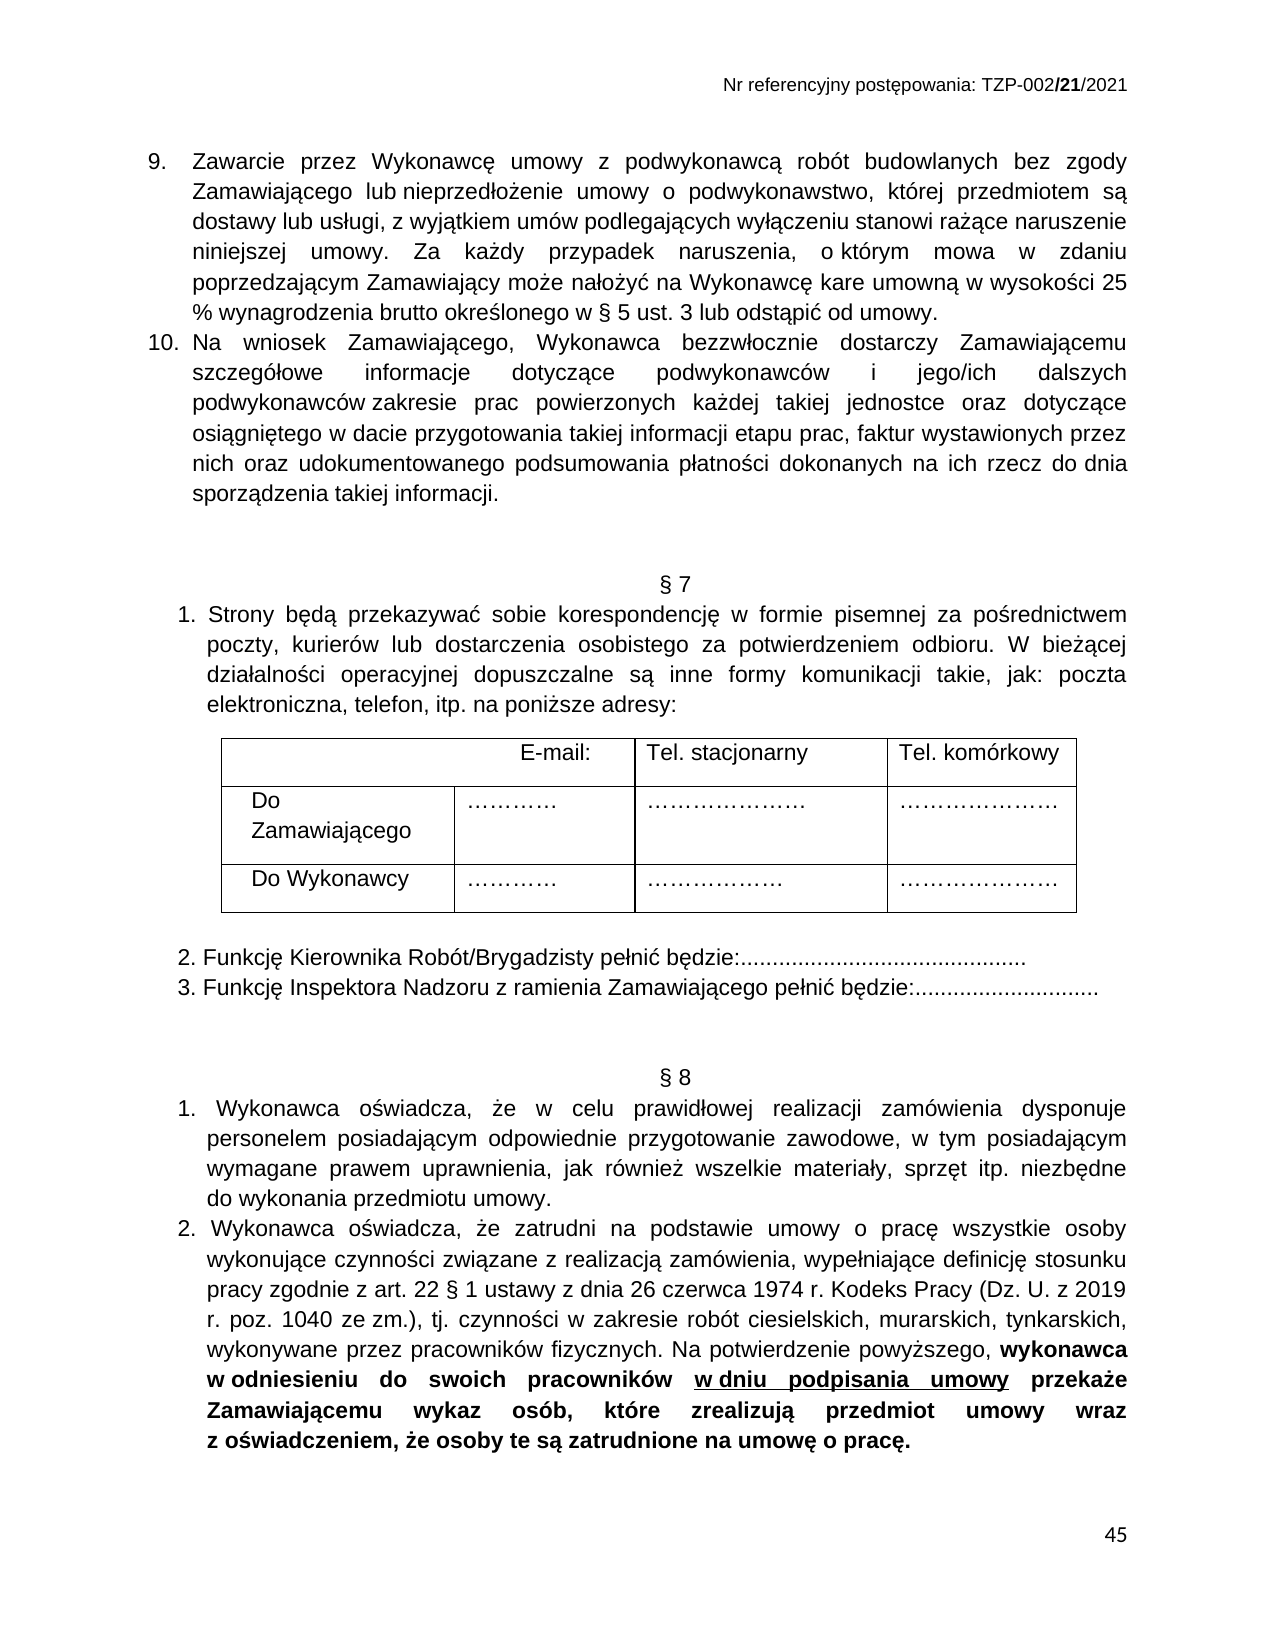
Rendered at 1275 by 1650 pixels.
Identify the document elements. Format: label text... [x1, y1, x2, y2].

list 2. Funkcję Kierownika Robót/Brygadzisty pełnić będzie:............................................. [177, 943, 1127, 970]
table_header Tel. stacjonarny [636, 739, 887, 786]
table_cell ………………… [636, 787, 887, 864]
table_cell ………………… [888, 787, 1076, 864]
table_header Tel. komórkowy [888, 739, 1076, 786]
table_cell Do Zamawiającego [222, 787, 454, 864]
table_header E-mail: [222, 739, 634, 786]
list Na wniosek Zamawiającego, Wykonawca bezzwłocznie dostarczy Zamawiającemu szczegółowe informacje dotyczące podwykonawców i jego/ich dalszych podwykonawców zakresie prac powierzonych każdej takiej jednostce oraz dotyczące osiągniętego w dacie przygotowania takiej informacji etapu prac, faktur wystawionych przez nich oraz udokumentowanego podsumowania płatności dokonanych na ich rzecz do dnia sporządzenia takiej informacji. [148, 329, 1127, 506]
list Zawarcie przez Wykonawcę umowy z podwykonawcą robót budowlanych bez zgody Zamawiającego lub nieprzedłożenie umowy o podwykonawstwo, której przedmiotem są dostawy lub usługi, z wyjątkiem umów podlegających wyłączeniu stanowi rażące naruszenie niniejszej umowy. Za każdy przypadek naruszenia, o którym mowa w zdaniu poprzedzającym Zamawiający może nałożyć na Wykonawcę kare umowną w wysokości 25 % wynagrodzenia brutto określonego w § 5 ust. 3 lub odstąpić od umowy. [148, 148, 1127, 325]
table_cell ………… [455, 787, 634, 864]
table_cell ………………… [888, 865, 1076, 912]
table_cell Do Wykonawcy [222, 865, 454, 912]
table_cell ………… [455, 865, 634, 912]
list 1. Wykonawca oświadcza, że w celu prawidłowej realizacji zamówienia dysponuje personelem posiadającym odpowiednie przygotowanie zawodowe, w tym posiadającym wymagane prawem uprawnienia, jak również wszelkie materiały, sprzęt itp. niezbędne do wykonania przedmiotu umowy. [177, 1094, 1127, 1211]
list 1. Strony będą przekazywać sobie korespondencję w formie pisemnej za pośrednictwem poczty, kurierów lub dostarczenia osobistego za potwierdzeniem odbioru. W bieżącej działalności operacyjnej dopuszczalne są inne formy komunikacji takie, jak: poczta elektroniczna, telefon, itp. na poniższe adresy: [177, 601, 1127, 718]
list 2. Wykonawca oświadcza, że zatrudni na podstawie umowy o pracę wszystkie osoby wykonujące czynności związane z realizacją zamówienia, wypełniające definicję stosunku pracy zgodnie z art. 22 § 1 ustawy z dnia 26 czerwca 1974 r. Kodeks Pracy (Dz. U. z 2019 r. poz. 1040 ze zm.), tj. czynności w zakresie robót ciesielskich, murarskich, tynkarskich, wykonywane przez pracowników fizycznych. Na potwierdzenie powyższego, wykonawca w odniesieniu do swoich pracowników w dniu podpisania umowy przekaże Zamawiającemu wykaz osób, które zrealizują przedmiot umowy wraz z oświadczeniem, że osoby te są zatrudnione na umowę o pracę. [177, 1215, 1127, 1453]
table_cell ……………… [636, 865, 887, 912]
list 3. Funkcję Inspektora Nadzoru z ramienia Zamawiającego pełnić będzie:............................. [177, 974, 1127, 1000]
list § 8 [223, 1064, 1127, 1091]
list § 7 [223, 571, 1127, 597]
